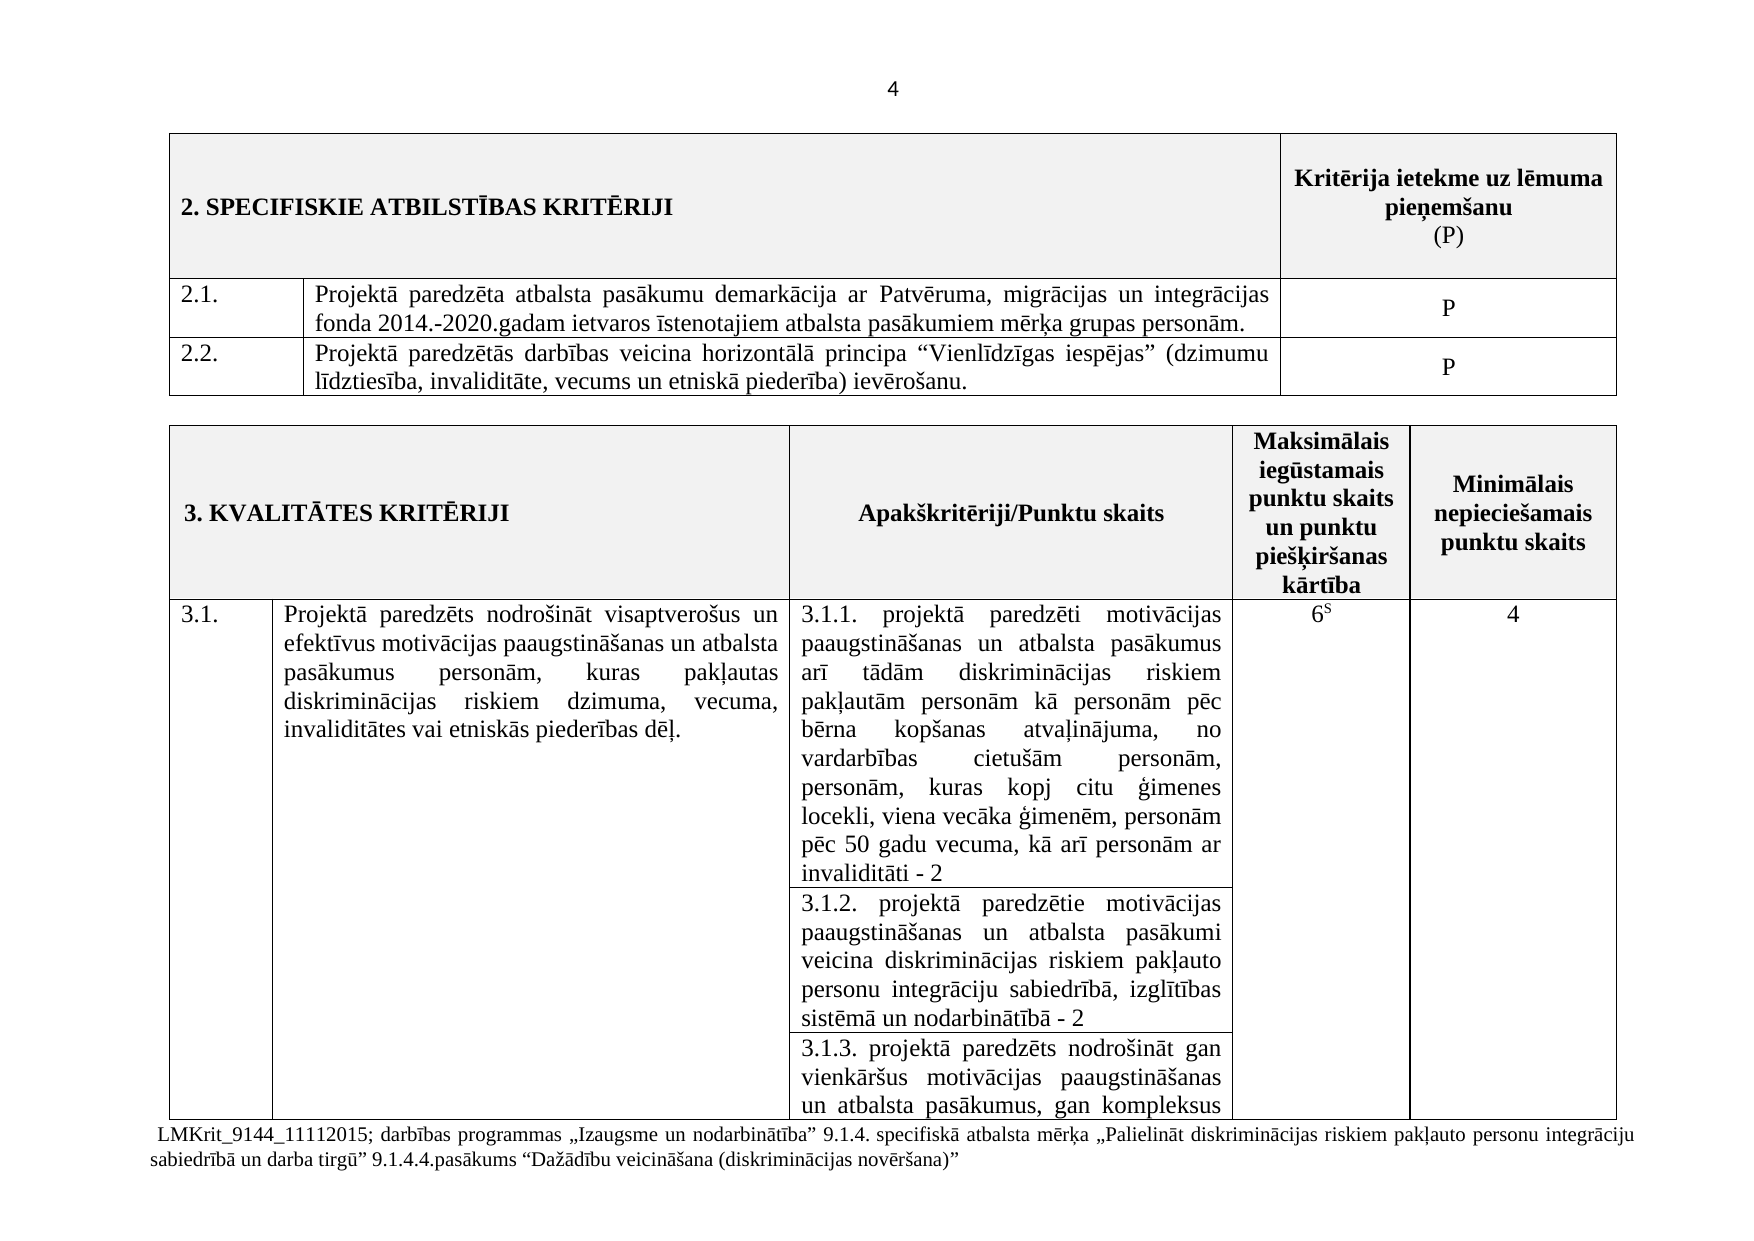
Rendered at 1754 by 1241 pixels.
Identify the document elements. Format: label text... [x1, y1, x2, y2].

table_cell 6S [1233, 600, 1409, 1119]
table_cell Projektā paredzētās darbības veicina horizontālā principa “Vienlīdzīgas iespējas” (dzimumu līdztiesība, invaliditāte, vecums un etniskā piederība) ievērošanu. [304, 338, 1280, 395]
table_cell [790, 1033, 1232, 1119]
table_cell 3.1.2. projektā paredzētie motivācijas paaugstināšanas un atbalsta pasākumi veicina diskriminācijas riskiem pakļauto personu integrāciju sabiedrībā, izglītības sistēmā un nodarbinātībā - 2 [790, 888, 1232, 1032]
table_cell P [1281, 279, 1616, 337]
table_cell Projektā paredzēta atbalsta pasākumu demarkācija ar Patvēruma, migrācijas un integrācijas fonda 2014.-2020.gadam ietvaros īstenotajiem atbalsta pasākumiem mērķa grupas personām. [304, 279, 879, 337]
table_header Minimālais nepieciešamais punktu skaits [1411, 426, 1616, 598]
table_cell 3.1. [170, 600, 272, 1119]
table_cell 4 [1411, 600, 1616, 1119]
table_header 3. KVALITĀTES KRITĒRIJI [170, 426, 789, 598]
table_cell Kritērija ietekme uz lēmuma pieņemšanu (P) [1281, 134, 1616, 278]
table_cell P [1281, 338, 1616, 395]
table_cell 2.2. [170, 338, 303, 395]
table_cell Projektā paredzēts nodrošināt visaptverošus un efektīvus motivācijas paaugstināšanas un atbalsta pasākumus personām, kuras pakļautas diskriminācijas riskiem dzimuma, vecuma, invaliditātes vai etniskās piederības dēļ. [273, 600, 789, 1119]
table_header Apakškritēriji/Punktu skaits [790, 426, 1232, 598]
table_cell 3.1.1. projektā paredzēti motivācijas paaugstināšanas un atbalsta pasākumus arī tādām diskriminācijas riskiem pakļautām personām kā personām pēc bērna kopšanas atvaļinājuma, no vardarbības cietušām personām, personām, kuras kopj citu ģimenes locekli, viena vecāka ģimenēm, personām pēc 50 gadu vecuma, kā arī personām ar invaliditāti - 2 [790, 600, 1232, 887]
table_header Maksimālais iegūstamais punktu skaits un punktu piešķiršanas kārtība [1233, 426, 1409, 598]
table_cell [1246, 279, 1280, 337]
table_cell 2. SPECIFISKIE ATBILSTĪBAS KRITĒRIJI [170, 134, 1280, 278]
table_cell 2.1. [170, 279, 303, 337]
